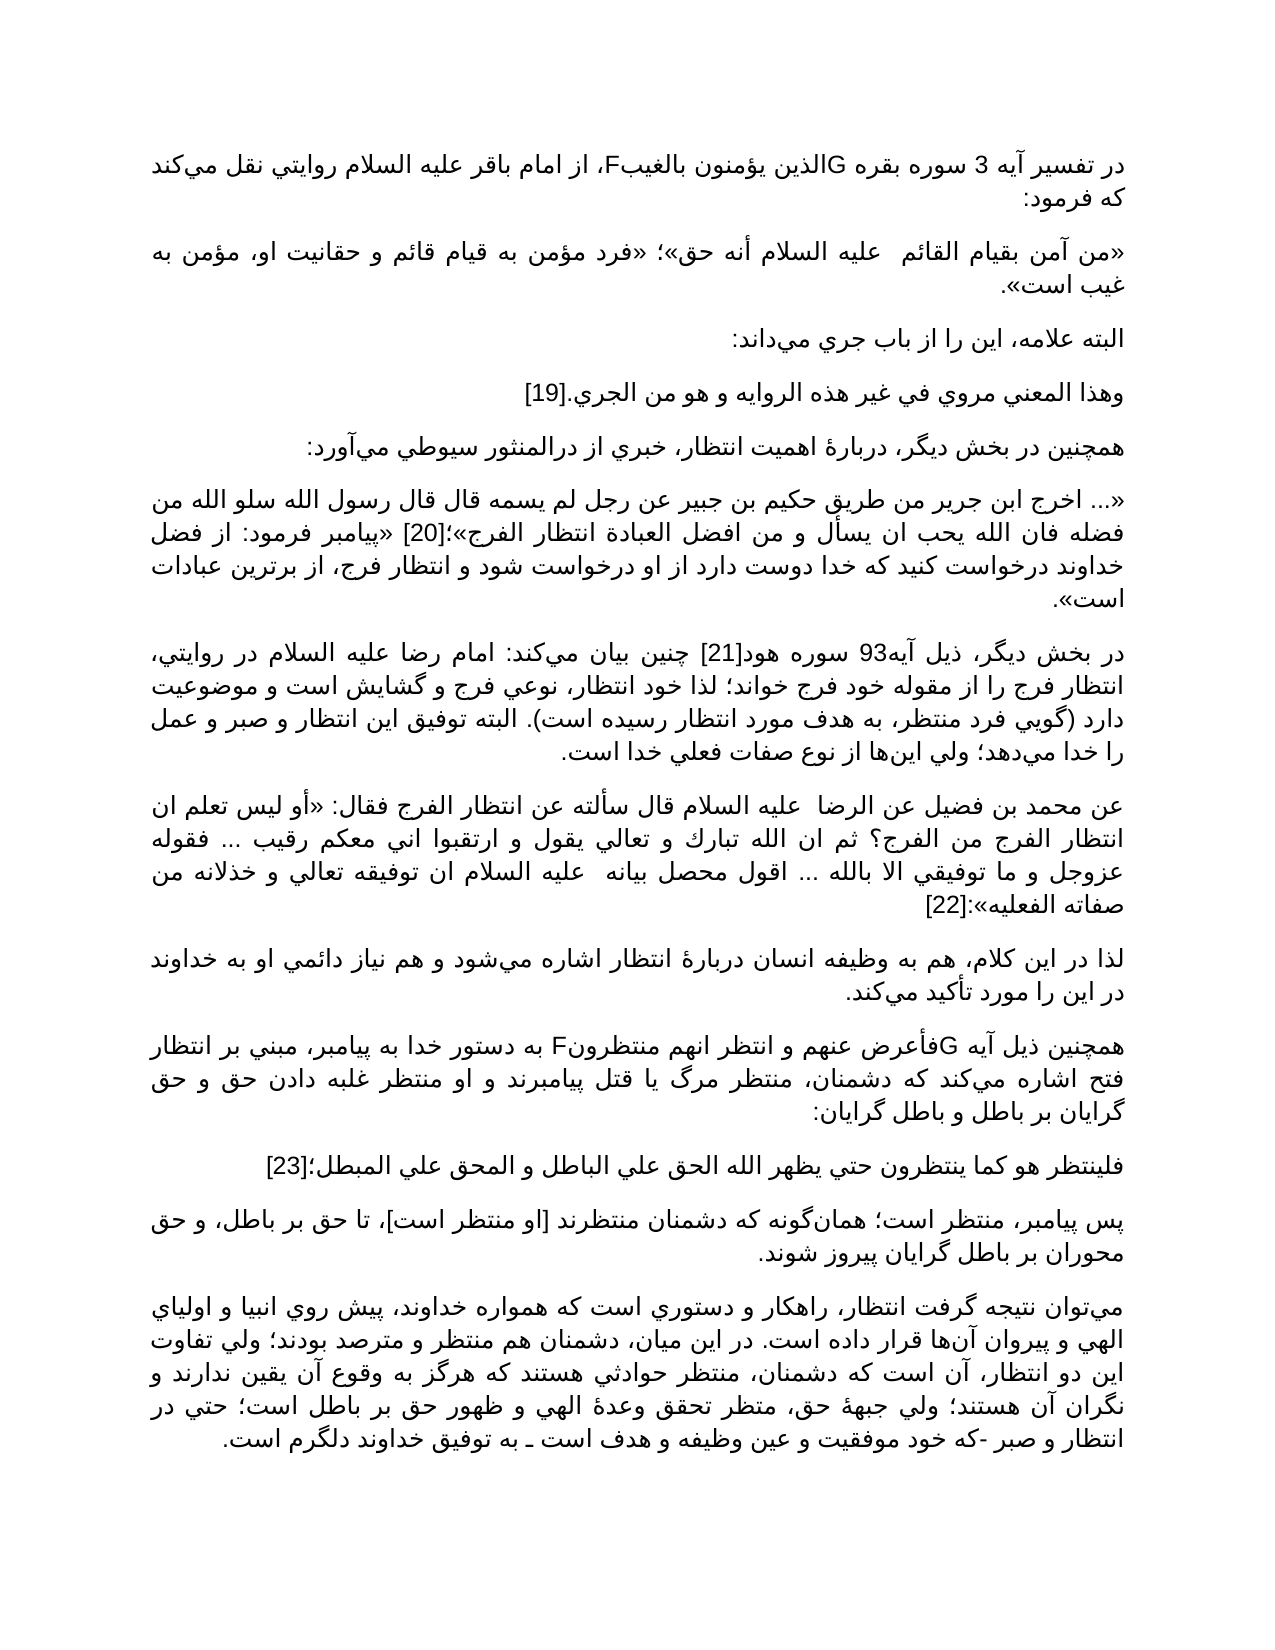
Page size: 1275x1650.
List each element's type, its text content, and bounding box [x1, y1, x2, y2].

text فلينتظر هو كما ينتظرون حتي يظهر الله الحق علي الباطل و المحق علي المبطل؛[23] [150, 1151, 1125, 1179]
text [150, 150, 1125, 212]
text لذا در اين کلام، هم به وظيفه انسان دربارۀ انتظار اشاره مي‌شود و هم نياز دائمي او به خداوند در اين را مورد تأکيد مي‌کند. [150, 944, 1125, 1006]
text همچنين ذيل آيه Gفأعرض عنهم و انتظر انهم منتظرونF به دستور خدا به پيامبر، مبني بر انتظار فتح اشاره مي‌كند كه دشمنان، منتظر مرگ يا قتل پيامبرند و او منتظر غلبه دادن حق و حق گرايان بر باطل و باطل گرايان: [150, 1031, 1125, 1126]
text «... اخرج ابن جرير من طريق حكيم بن جبير عن رجل لم يسمه قال قال رسول الله سلو الله من فضله فان الله يحب ان يسأل و من افضل العبادة انتظار الفرج»؛[20] «پيامبر فرمود: از فضل خداوند درخواست کنيد که خدا دوست دارد از او درخواست شود و انتظار فرج، از برترين عبادات است». [150, 485, 1125, 613]
text «من آمن بقيام القائم عليه السلام أنه حق»؛ «فرد مؤمن به قيام قائم و حقانيت او، مؤمن به غيب است». [150, 237, 1125, 299]
text عن محمد بن فضيل عن الرضا عليه السلام قال سألته عن انتظار الفرج فقال: «أو ليس تعلم ان انتظار الفرج من الفرج؟ ثم ان الله تبارك و تعالي يقول و ارتقبوا اني معكم رقيب ... فقوله عزوجل و ما توفيقي الا بالله ... اقول محصل بيانه عليه السلام ان توفيقه تعالي و خذلانه من صفاته الفعليه»:[22] [150, 791, 1125, 919]
text همچنين در بخش ديگر، دربارۀ اهميت انتظار، خبري از درالمنثور سيوطي مي‌آورد: [150, 431, 1125, 460]
text البته علامه، اين را از باب جري مي‌داند: [150, 324, 1125, 352]
text مي‌توان نتيجه گرفت انتظار، راهكار و دستوري است كه همواره خداوند، پيش روي انبيا و اولياي الهي و پيروان آن‌ها قرار داده است. در اين ميان، دشمنان هم منتظر و مترصد بودند؛ ولي تفاوت اين دو انتظار، آن است كه دشمنان، منتظر حوادثي هستند كه هرگز به وقوع آن يقين ندارند و نگران آن هستند؛ ولي جبهۀ حق، متظر تحقق وعدۀ الهي و ظهور حق بر باطل است؛ حتي در انتظار و صبر -كه خود موفقيت و عين وظيفه و هدف است ـ به توفيق خداوند دلگرم است. [150, 1292, 1125, 1452]
text وهذا المعني مروي في غير هذه الروايه و هو من الجري.[19] [150, 378, 1125, 406]
text پس پيامبر، منتظر است؛ همان‌گونه که دشمنان منتظرند [او منتظر است]، تا حق بر باطل، و حق محوران بر باطل گرايان پيروز شوند. [150, 1205, 1125, 1266]
text در بخش ديگر، ذيل آيه93 سوره هود[21] چنين بيان مي‌كند: امام رضا عليه السلام در روايتي، انتظار فرج را از مقوله خود فرج خواند؛ لذا خود انتظار، نوعي فرج و گشايش است و موضوعيت دارد (گويي فرد منتظر، به هدف مورد انتظار رسيده است). البته توفيق اين انتظار و صبر و عمل را خدا مي‌دهد؛ ولي اين‌ها از نوع صفات فعلي خدا است. [150, 638, 1125, 766]
